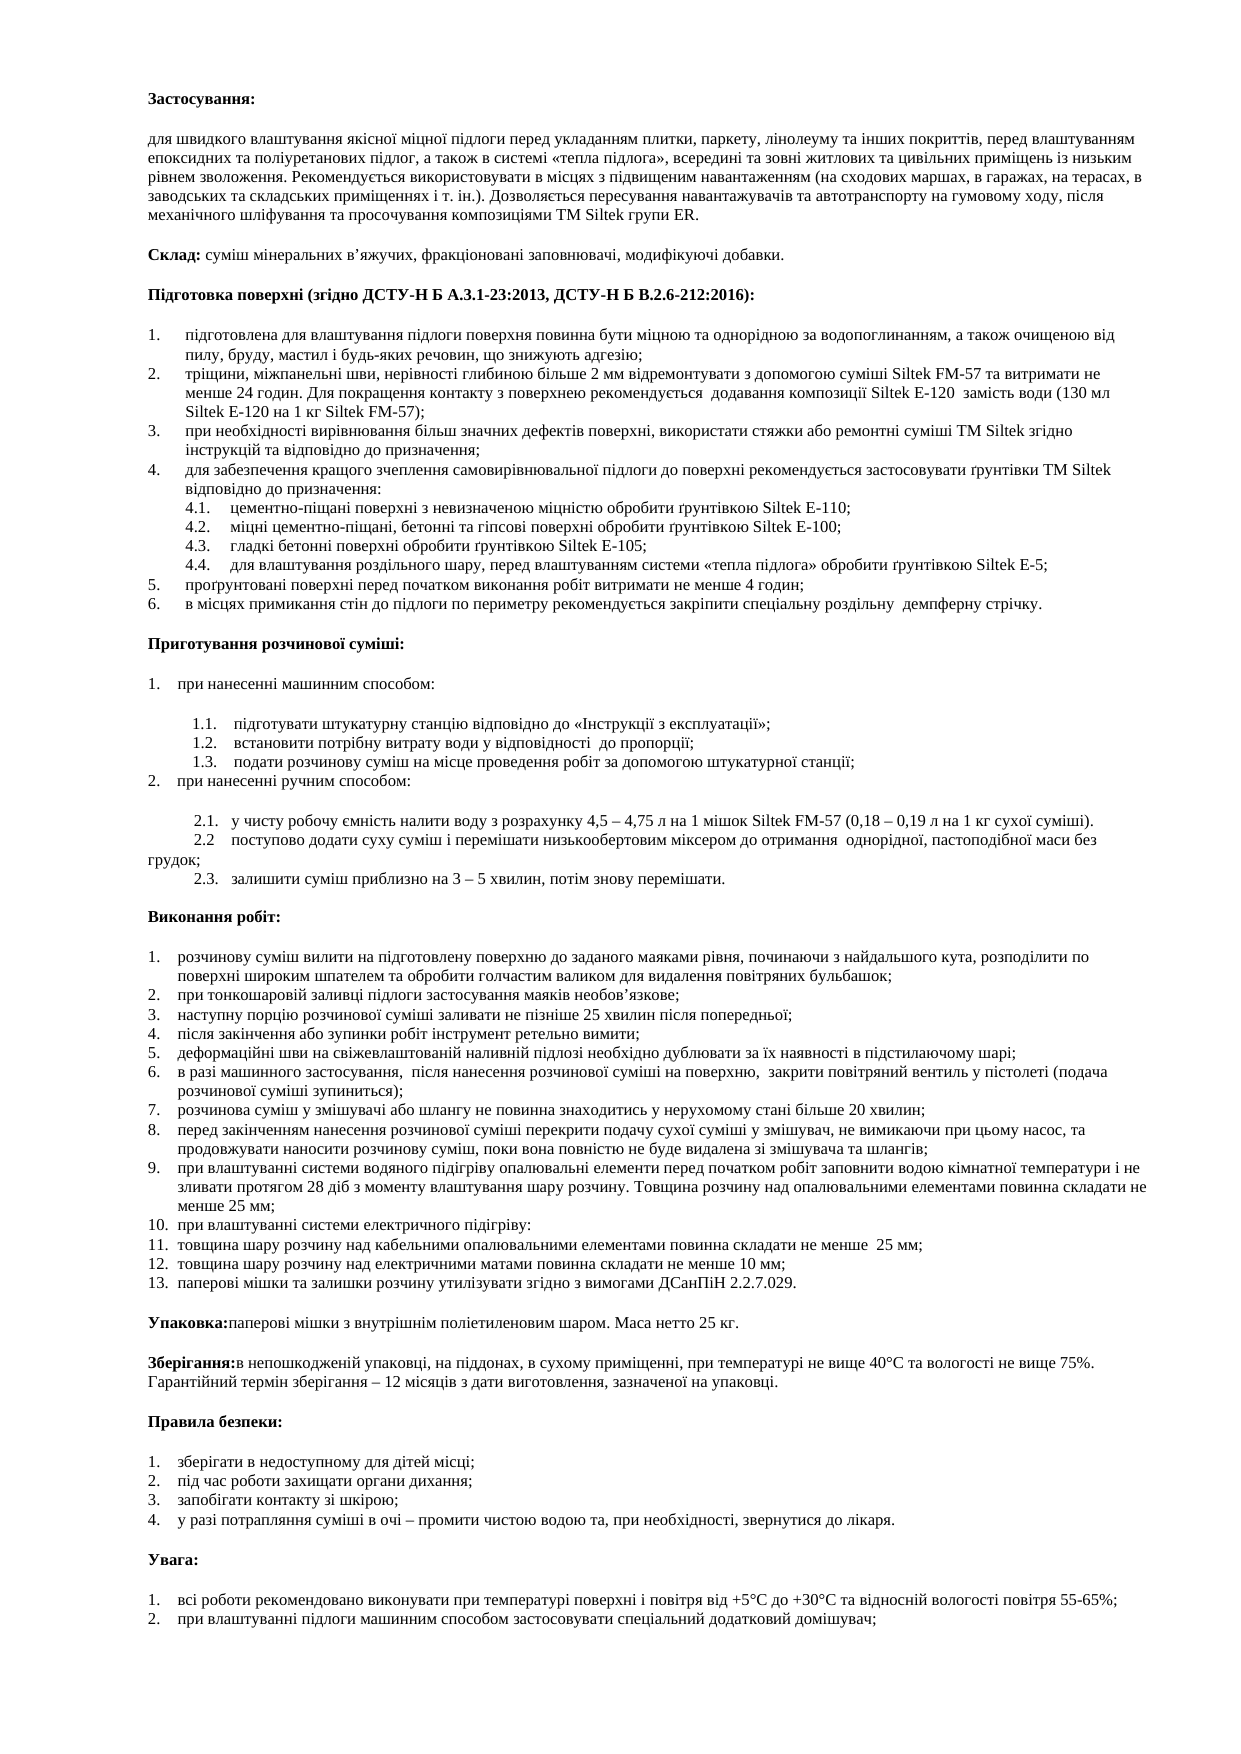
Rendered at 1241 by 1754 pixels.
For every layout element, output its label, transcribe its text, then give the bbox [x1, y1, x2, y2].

list для забезпечення кращого зчеплення самовирівнювальної підлоги до поверхні рекомендується застосовувати ґрунтівки ТМ Siltek відповідно до призначення: [148, 459, 1152, 498]
list наступну порцію розчинової суміші заливати не пізніше 25 хвилин після попередньої; [148, 1004, 1152, 1023]
text для швидкого влаштування якісної міцної підлоги перед укладанням плитки, паркету, лінолеуму та інших покриттів, перед влаштуванням епоксидних та поліуретанових підлог, а також в системі «тепла підлога», всередині та зовні житлових та цивільних приміщень із низьким рівнем зволоження. Рекомендується використовувати в місцях з підвищеним навантаженням (на сходових маршах, в гаражах, на терасах, в заводських та складських приміщеннях і т. ін.). Дозволяється пересування навантажувачів та автотранспорту на гумовому ходу, після механічного шліфування та просочування композиціями ТМ Siltek групи ER. [148, 128, 1152, 224]
list при влаштуванні підлоги машинним способом застосовувати спеціальний додатковий домішувач; [148, 1608, 1152, 1628]
list паперові мішки та залишки розчину утилізувати згідно з вимогами ДСанПіН 2.2.7.029. [148, 1273, 1152, 1292]
list проґрунтовані поверхні перед початком виконання робіт витримати не менше 4 годин; [148, 574, 1152, 593]
list при нанесенні машинним способом: [148, 673, 1152, 693]
list для влаштування роздільного шару, перед влаштуванням системи «тепла підлога» обробити ґрунтівкою Siltek Е-5; [185, 555, 1152, 574]
text 1.1. підготувати штукатурну станцію відповідно до «Інструкції з експлуатації»; [192, 713, 1152, 733]
list запобігати контакту зі шкірою; [148, 1490, 1152, 1509]
text Зберігання:в непошкодженій упаковці, на піддонах, в сухому приміщенні, при температурі не вище 40°С та вологості не вище 75%. Гарантійний термін зберігання – 12 місяців з дати виготовлення, зазначеної на упаковці. [148, 1353, 1152, 1391]
list міцні цементно-піщані, бетонні та гіпсові поверхні обробити ґрунтівкою Siltek E-100; [185, 517, 1152, 536]
text 2. при нанесенні ручним способом: [148, 771, 1152, 790]
text 1.3. подати розчинову суміш на місце проведення робіт за допомогою штукатурної станції; [177, 752, 1152, 771]
text Застосування: [148, 88, 1152, 108]
list в разі машинного застосування, після нанесення розчинової суміші на поверхню, закрити повітряний вентиль у пістолеті (подача розчинової суміші зупиниться); [148, 1062, 1152, 1100]
text Упаковка:паперові мішки з внутрішнім поліетиленовим шаром. Маса нетто 25 кг. [148, 1313, 1152, 1332]
list після закінчення або зупинки робіт інструмент ретельно вимити; [148, 1023, 1152, 1043]
text 1.2. встановити потрібну витрату води у відповідності до пропорції; [192, 733, 1152, 752]
list в місцях примикання стін до підлоги по периметру рекомендується закріпити спеціальну роздільну демпферну стрічку. [148, 593, 1152, 613]
text Приготування розчинової суміші: [148, 633, 1152, 653]
list підготовлена для влаштування підлоги поверхня повинна бути міцною та однорідною за водопоглинанням, а також очищеною від пилу, бруду, мастил і будь-яких речовин, що знижують адгезію; [148, 325, 1152, 363]
text Виконання робіт: [148, 907, 1152, 926]
list тріщини, міжпанельні шви, нерівності глибиною більше 2 мм відремонтувати з допомогою суміші Siltek FМ-57 та витримати не менше 24 годин. Для покращення контакту з поверхнею рекомендується додавання композиції Siltek Е-120 замість води (130 мл Siltek E-120 на 1 кг Siltek FМ-57); [148, 363, 1152, 421]
list деформаційні шви на свіжевлаштованій наливній підлозі необхідно дублювати за їх наявності в підстилаючому шарі; [148, 1043, 1152, 1062]
list товщина шару розчину над електричними матами повинна складати не менше 10 мм; [148, 1253, 1152, 1273]
list перед закінченням нанесення розчинової суміші перекрити подачу сухої суміші у змішувач, не вимикаючи при цьому насос, та продовжувати наносити розчинову суміш, поки вона повністю не буде видалена зі змішувача та шлангів; [148, 1119, 1152, 1158]
list зберігати в недоступному для дітей місці; [148, 1452, 1152, 1471]
list при влаштуванні системи електричного підігріву: [148, 1215, 1152, 1234]
text Склад: суміш мінеральних в’яжучих, фракціоновані заповнювачі, модифікуючі добавки. [148, 245, 1152, 264]
list у разі потрапляння суміші в очі – промити чистою водою та, при необхідності, звернутися до лікаря. [148, 1509, 1152, 1528]
list цементно-піщані поверхні з невизначеною міцністю обробити ґрунтівкою Siltek E-110; [185, 498, 1152, 517]
text 2.2 поступово додати суху суміш і перемішати низькообертовим міксером до отримання однорідної, пастоподібної маси без грудок; [148, 830, 1152, 868]
list під час роботи захищати органи дихання; [148, 1471, 1152, 1490]
text 2.3. залишити суміш приблизно на 3 – 5 хвилин, потім знову перемішати. [148, 868, 1152, 888]
list при влаштуванні системи водяного підігріву опалювальні елементи перед початком робіт заповнити водою кімнатної температури і не зливати протягом 28 діб з моменту влаштування шару розчину. Товщина розчину над опалювальними елементами повинна складати не менше 25 мм; [148, 1158, 1152, 1215]
list розчинову суміш вилити на підготовлену поверхню до заданого маяками рівня, починаючи з найдальшого кута, розподілити по поверхні широким шпателем та обробити голчастим валиком для видалення повітряних бульбашок; [148, 947, 1152, 985]
list товщина шару розчину над кабельними опалювальними елементами повинна складати не менше 25 мм; [148, 1234, 1152, 1253]
text Правила безпеки: [148, 1412, 1152, 1431]
text Підготовка поверхні (згідно ДСТУ-Н Б А.3.1-23:2013, ДСТУ-Н Б В.2.6-212:2016): [148, 285, 1152, 304]
text 2.1. у чисту робочу ємність налити воду з розрахунку 4,5 – 4,75 л на 1 мішок Siltek FМ-57 (0,18 – 0,19 л на 1 кг сухої суміші). [148, 811, 1152, 830]
list всі роботи рекомендовано виконувати при температурі поверхні і повітря від +5°С до +30°С та відносній вологості повітря 55-65%; [148, 1589, 1152, 1608]
list розчинова суміш у змішувачі або шлангу не повинна знаходитись у нерухомому стані більше 20 хвилин; [148, 1100, 1152, 1119]
list при тонкошаровій заливці підлоги застосування маяків необов’язкове; [148, 985, 1152, 1004]
text Увага: [148, 1549, 1152, 1568]
list гладкі бетонні поверхні обробити ґрунтівкою Siltek Е-105; [185, 536, 1152, 555]
list при необхідності вирівнювання більш значних дефектів поверхні, використати стяжки або ремонтні суміші ТМ Siltek згідно інструкцій та відповідно до призначення; [148, 421, 1152, 459]
